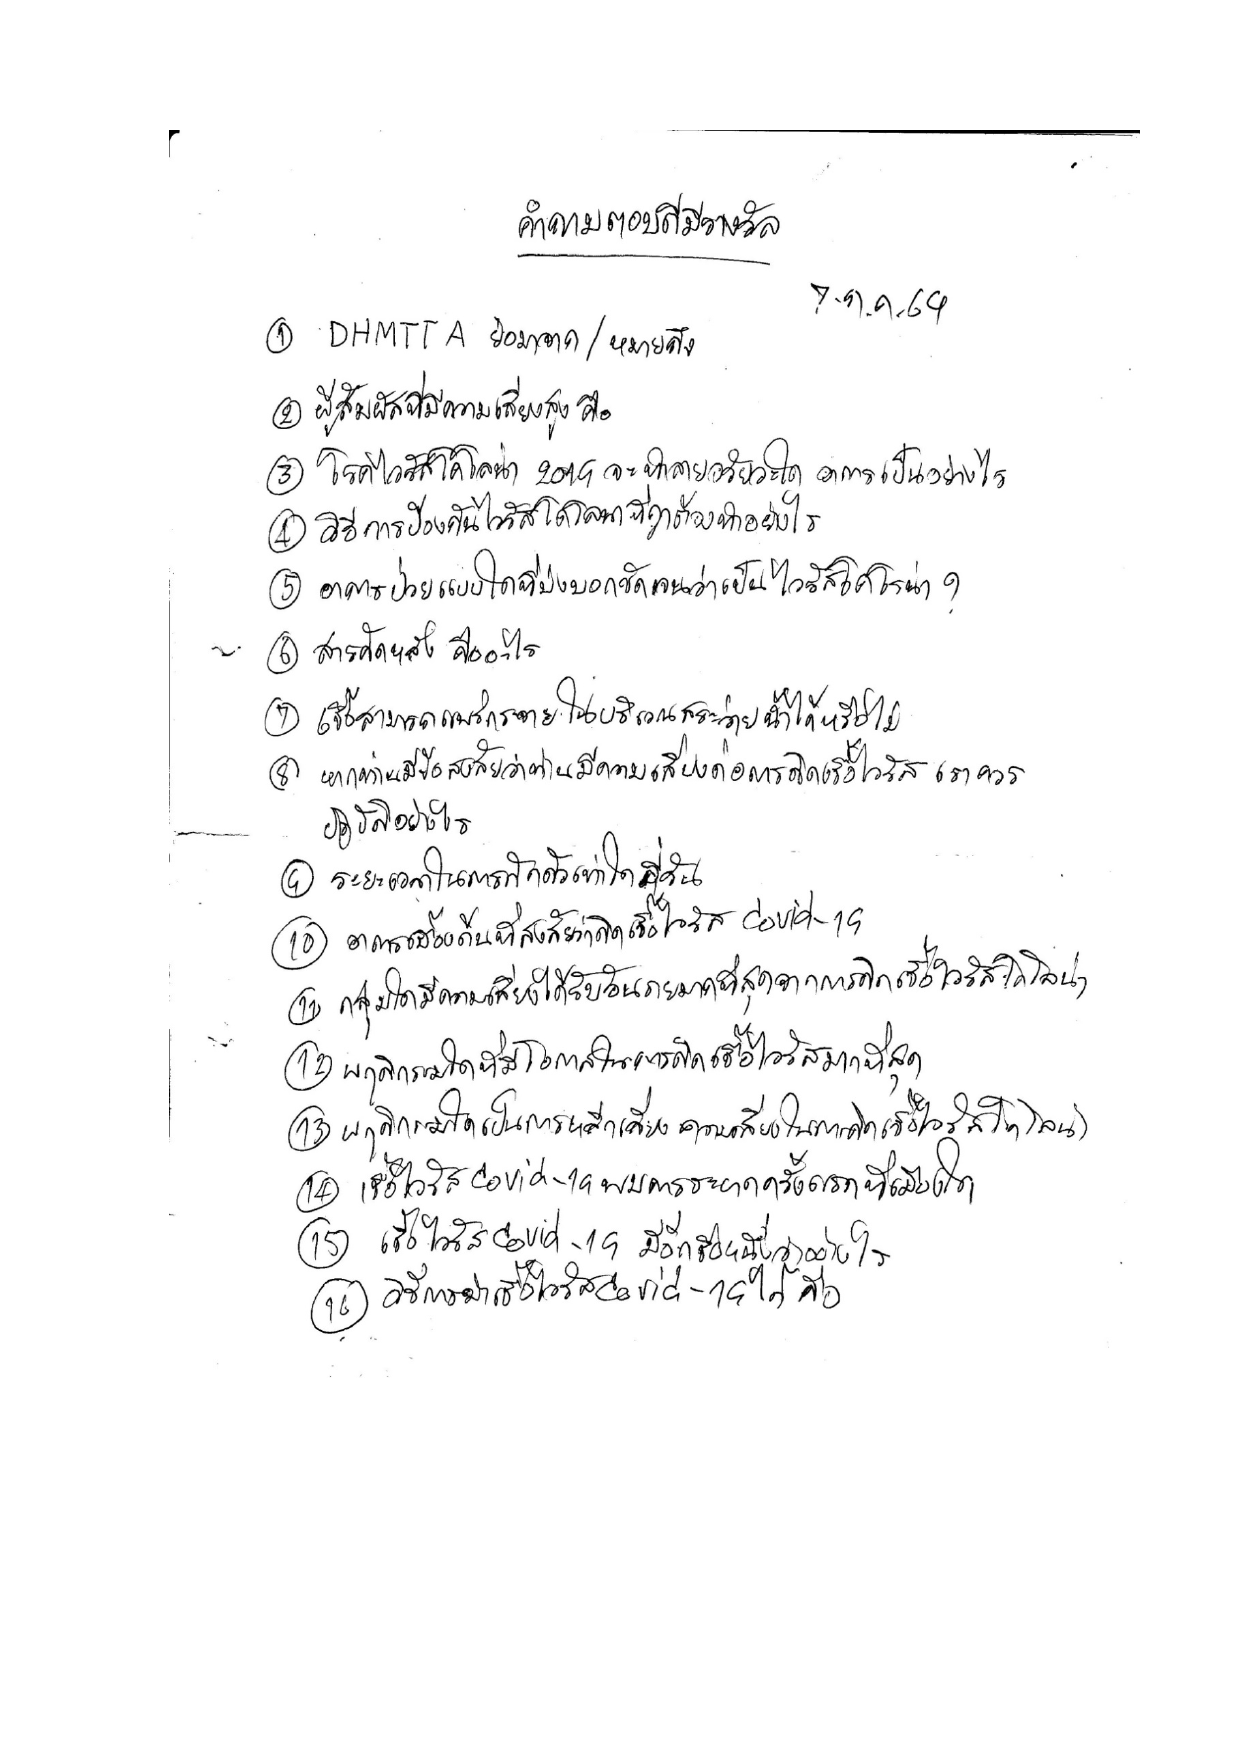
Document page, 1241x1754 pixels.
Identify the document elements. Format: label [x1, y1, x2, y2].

picture [169, 130, 1140, 1378]
